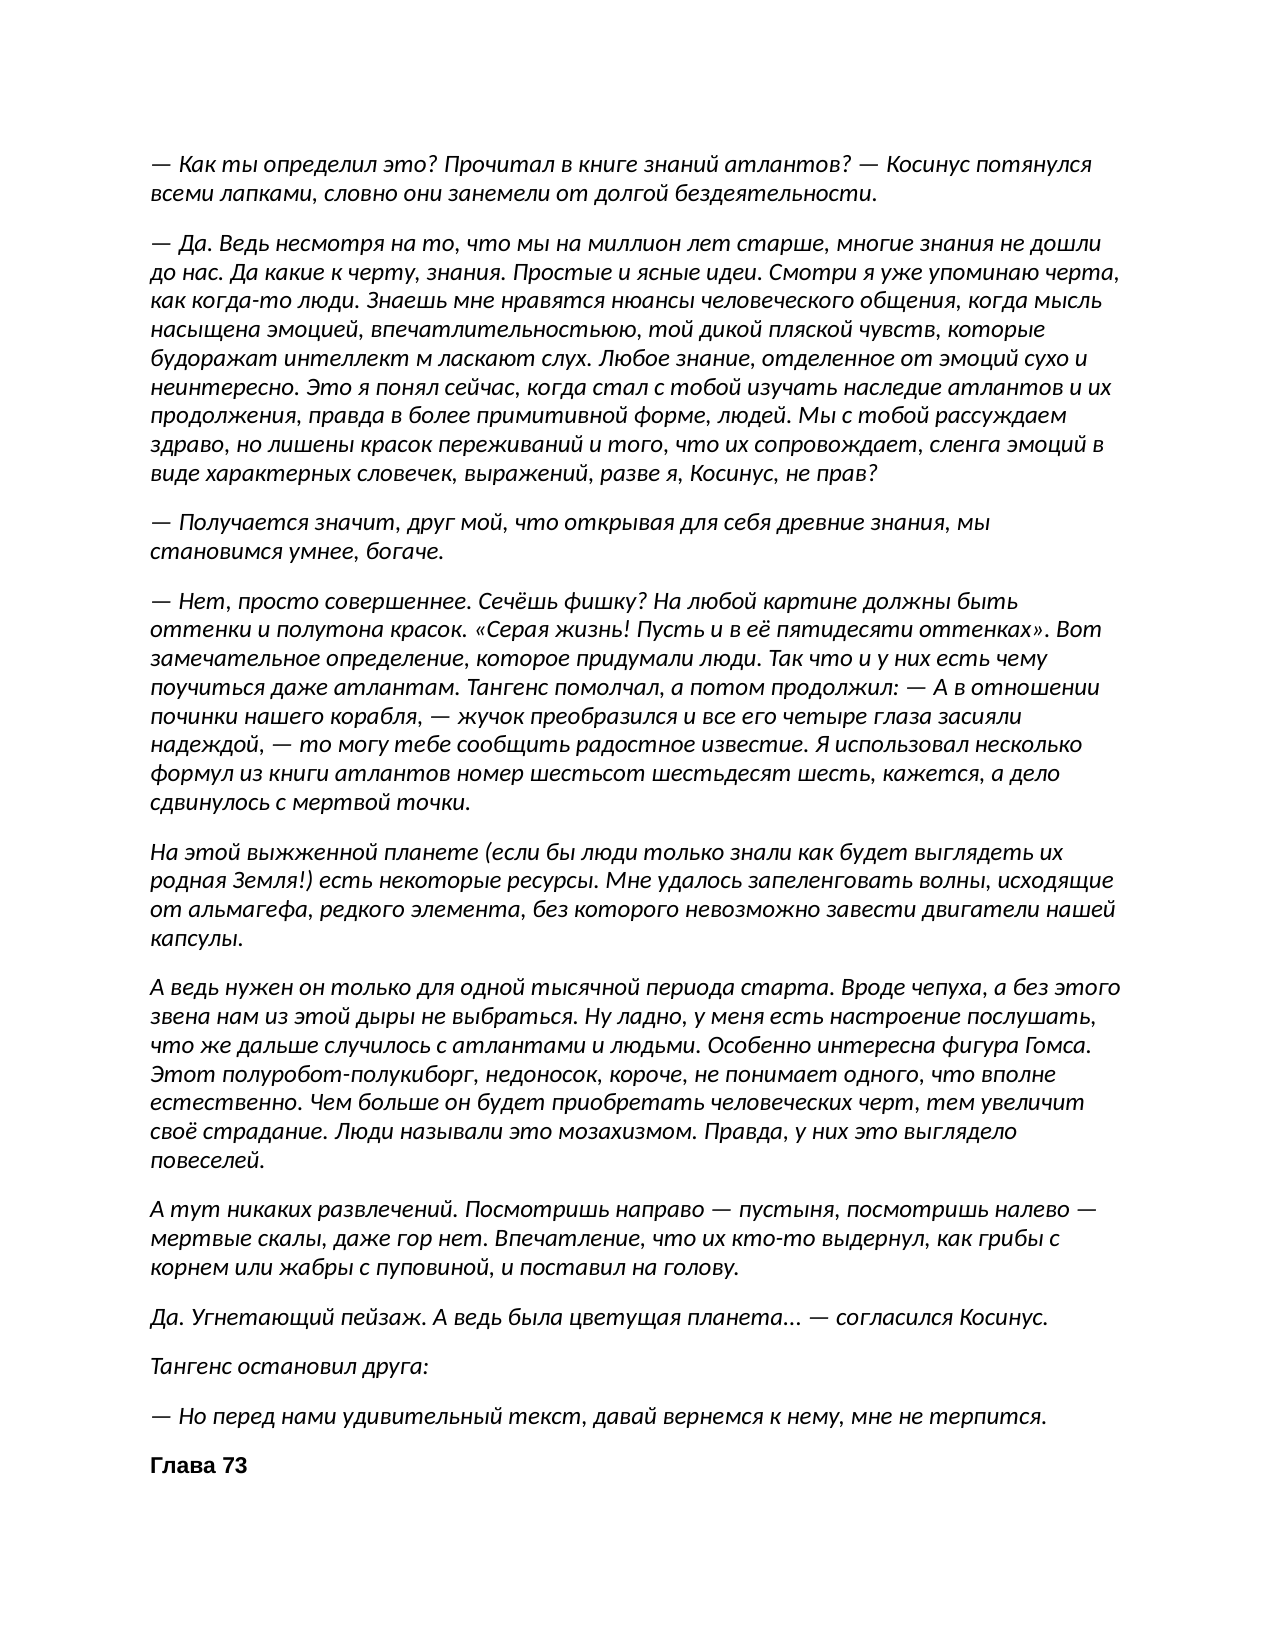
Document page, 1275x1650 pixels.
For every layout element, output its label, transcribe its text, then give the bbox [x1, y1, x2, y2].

text — Получается значит, друг мой, что открывая для себя древние знания, мы становимся умнее, богаче. [150, 508, 1125, 565]
text Да. Угнетающий пейзаж. А ведь была цветущая планета... — согласился Косинус. [150, 1302, 1125, 1331]
text Тангенс остановил друга: [150, 1352, 1125, 1380]
text — Но перед нами удивительный текст, давай вернемся к нему, мне не терпится. [150, 1401, 1125, 1430]
text А ведь нужен он только для одной тысячной периода старта. Вроде чепуха, а без этого звена нам из этой дыры не выбраться. Ну ладно, у меня есть настроение послушать, что же дальше случилось с атлантами и людьми. Особенно интересна фигура Гомса. Этот полуробот-полукиборг, недоносок, короче, не понимает одного, что вполне естественно. Чем больше он будет приобретать человеческих черт, тем увеличит своё страдание. Люди называли это мозахизмом. Правда, у них это выглядело повеселей. [150, 973, 1125, 1174]
text А тут никаких развлечений. Посмотришь направо — пустыня, посмотришь налево — мертвые скалы, даже гор нет. Впечатление, что их кто-то выдернул, как грибы с корнем или жабры с пуповиной, и поставил на голову. [150, 1195, 1125, 1281]
text На этой выжженной планете (если бы люди только знали как будет выглядеть их родная Земля!) есть некоторые ресурсы. Мне удалось запеленговать волны, исходящие от альмагефа, редкого элемента, без которого невозможно завести двигатели нашей капсулы. [150, 837, 1125, 952]
text — Как ты определил это? Прочитал в книге знаний атлантов? — Косинус потянулся всеми лапками, словно они занемели от долгой бездеятельности. [150, 150, 1125, 207]
text Глава 73 [150, 1451, 1125, 1479]
text — Нет, просто совершеннее. Сечёшь фишку? На любой картине должны быть оттенки и полутона красок. «Серая жизнь! Пусть и в её пятидесяти оттенках». Вот замечательное определение, которое придумали люди. Так что и у них есть чему поучиться даже атлантам. Тангенс помолчал, а потом продолжил: — А в отношении починки нашего корабля, — жучок преобразился и все его четыре глаза засияли надеждой, — то могу тебе сообщить радостное известие. Я использовал несколько формул из книги атлантов номер шестьсот шестьдесят шесть, кажется, а дело сдвинулось с мертвой точки. [150, 586, 1125, 816]
text — Да. Ведь несмотря на то, что мы на миллион лет старше, многие знания не дошли до нас. Да какие к черту, знания. Простые и ясные идеи. Смотри я уже упоминаю черта, как когда-то люди. Знаешь мне нравятся нюансы человеческого общения, когда мысль насыщена эмоцией, впечатлительностьюю, той дикой пляской чувств, которые будоражат интеллект м ласкают слух. Любое знание, отделенное от эмоций сухо и неинтересно. Это я понял сейчас, когда стал с тобой изучать наследие атлантов и их продолжения, правда в более примитивной форме, людей. Мы с тобой рассуждаем здраво, но лишены красок переживаний и того, что их сопровождает, сленга эмоций в виде характерных словечек, выражений, разве я, Косинус, не прав? [150, 228, 1125, 487]
